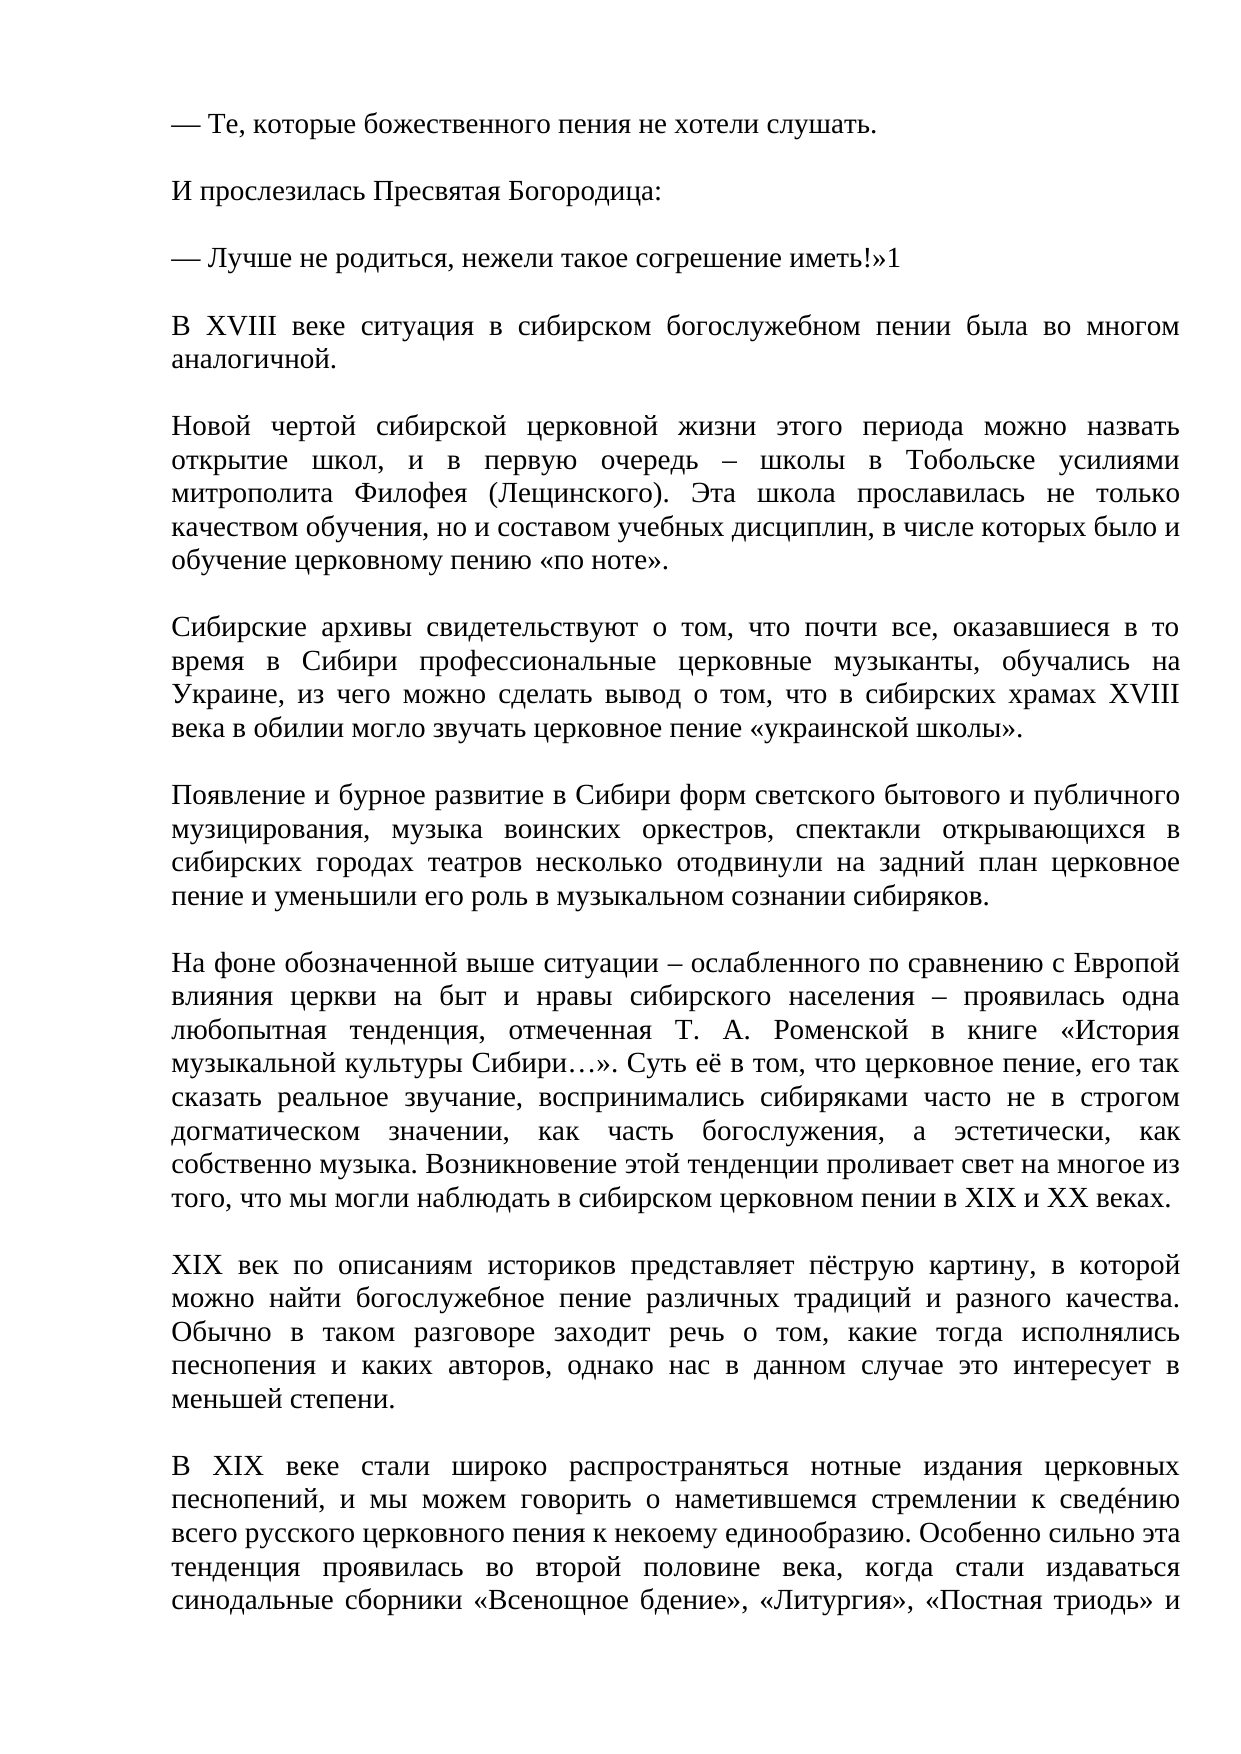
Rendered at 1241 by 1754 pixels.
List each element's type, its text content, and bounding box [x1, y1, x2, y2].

text XIX век по описаниям историков представляет пёструю картину, в которой можно найти богослужебное пение различных традиций и разного качества. Обычно в таком разговоре заходит речь о том, какие тогда исполнялись песнопения и каких авторов, однако нас в данном случае это интересует в меньшей степени. [171, 1247, 1181, 1414]
text — Лучше не родиться, нежели такое согрешение иметь!»1 [171, 241, 1181, 274]
text В XVIII веке ситуация в сибирском богослужебном пении была во многом аналогичной. [171, 308, 1181, 375]
text Сибирские архивы свидетельствуют о том, что почти все, оказавшиеся в то время в Сибири профессиональные церковные музыканты, обучались на Украине, из чего можно сделать вывод о том, что в сибирских храмах XVIII века в обилии могло звучать церковное пение «украинской школы». [171, 609, 1181, 744]
text И прослезилась Пресвятая Богородица: [171, 173, 1181, 207]
text На фоне обозначенной выше ситуации – ослабленного по сравнению с Европой влияния церкви на быт и нравы сибирского населения – проявилась одна любопытная тенденция, отмеченная Т. А. Роменской в книге «История музыкальной культуры Сибири…». Суть её в том, что церковное пение, его так сказать реальное звучание, воспринимались сибиряками часто не в строгом догматическом значении, как часть богослужения, а эстетически, как собственно музыка. Возникновение этой тенденции проливает свет на многое из того, что мы могли наблюдать в сибирском церковном пении в XIX и XX веках. [171, 945, 1181, 1213]
text Появление и бурное развитие в Сибири форм светского бытового и публичного музицирования, музыка воинских оркестров, спектакли открывающихся в сибирских городах театров несколько отодвинули на задний план церковное пение и уменьшили его роль в музыкальном сознании сибиряков. [171, 777, 1181, 911]
text Новой чертой сибирской церковной жизни этого периода можно назвать открытие школ, и в первую очередь – школы в Тобольске усилиями митрополита Филофея (Лещинского). Эта школа прославилась не только качеством обучения, но и составом учебных дисциплин, в числе которых было и обучение церковному пению «по ноте». [171, 408, 1181, 576]
text — Те, которые божественного пения не хотели слушать. [171, 106, 1181, 140]
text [171, 1448, 1181, 1616]
